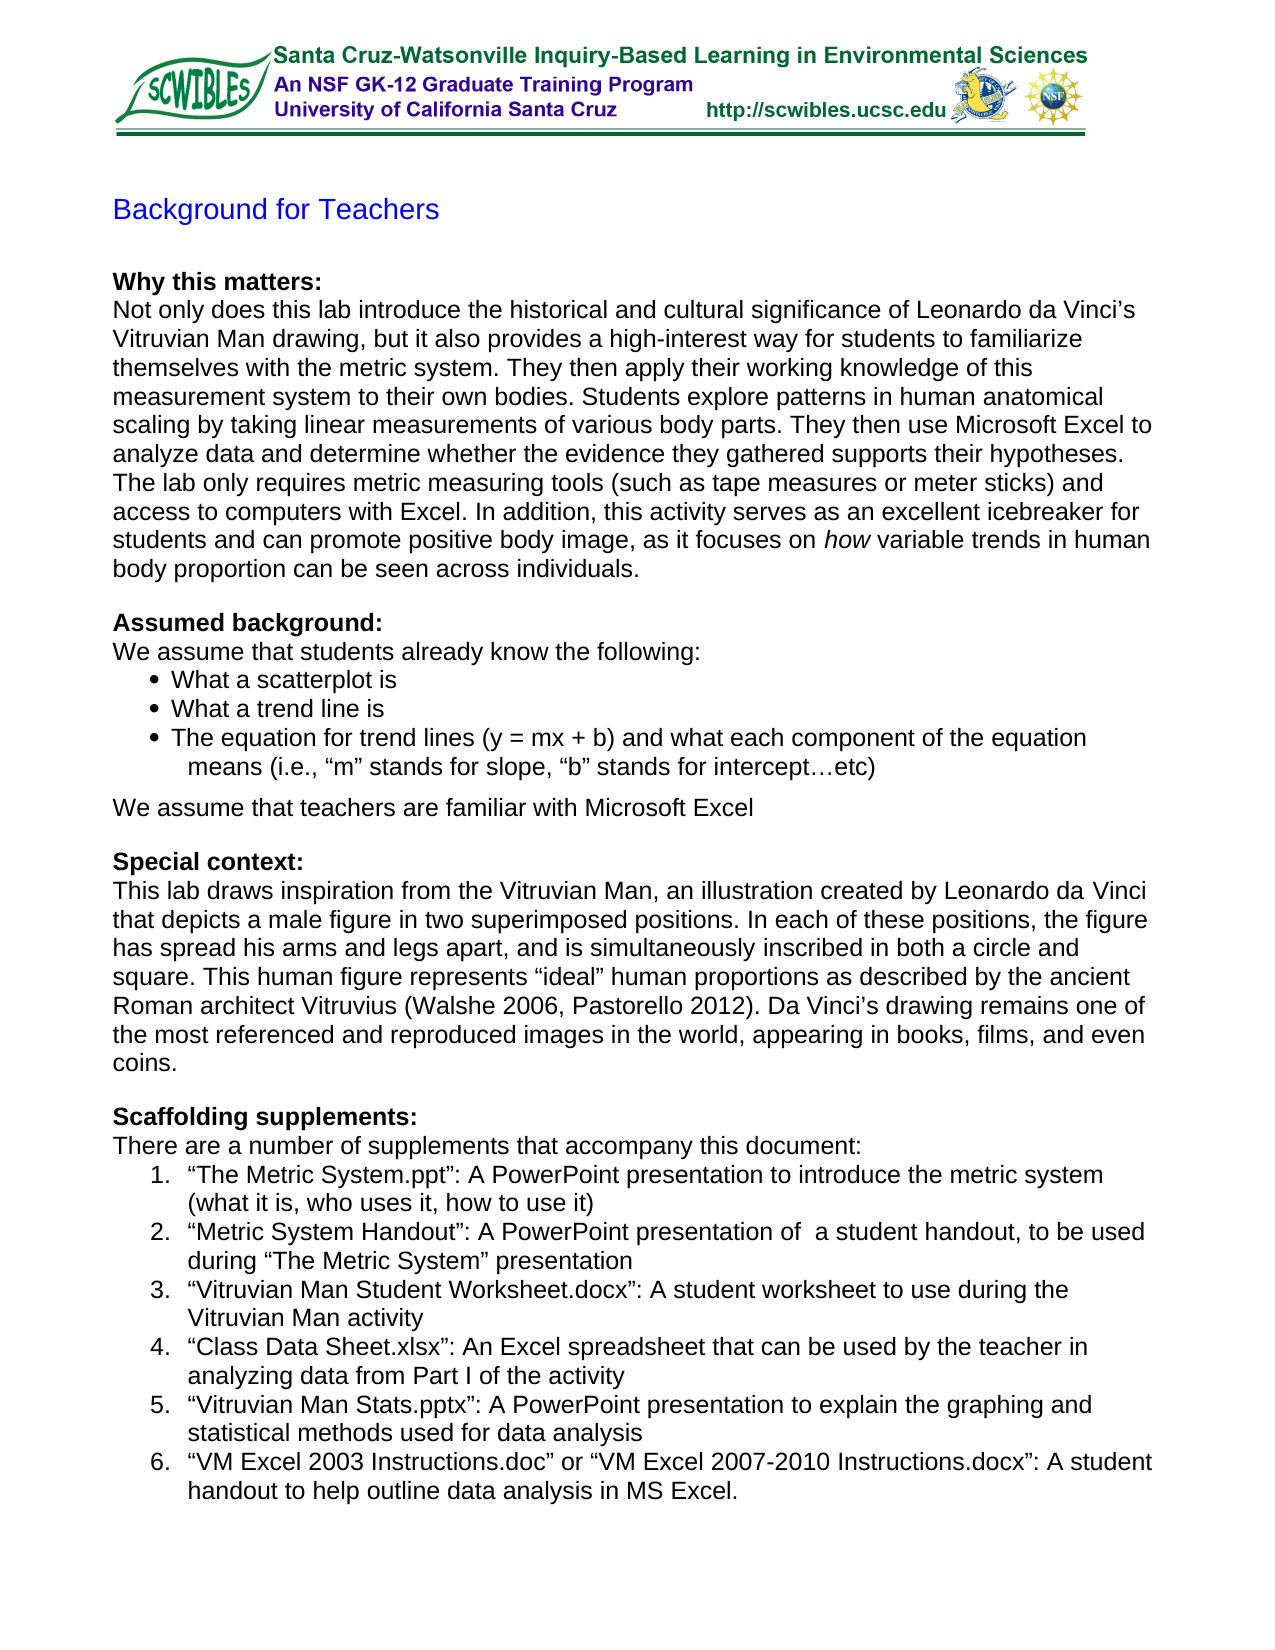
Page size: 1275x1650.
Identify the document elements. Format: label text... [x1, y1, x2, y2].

list “Vitruvian Man Stats.pptx”: A PowerPoint presentation to explain the graphing and statistical methods used for data analysis [150, 1389, 1162, 1447]
subtitle Background for Teachers [112, 192, 1162, 226]
list “VM Excel 2003 Instructions.doc” or “VM Excel 2007-2010 Instructions.docx”: A student handout to help outline data analysis in MS Excel. [150, 1447, 1162, 1504]
text Special context: This lab draws inspiration from the Vitruvian Man, an illustration created by Leonardo da Vinci that depicts a male figure in two superimposed positions. In each of these positions, the figure has spread his arms and legs apart, and is simultaneously inscribed in both a circle and square. This human figure represents “ideal” human proportions as described by the ancient Roman architect Vitruvius (Walshe 2006, Pastorello 2012). Da Vinci’s drawing remains one of the most referenced and reproduced images in the world, appearing in books, films, and even coins. [112, 847, 1162, 1077]
list “Class Data Sheet.xlsx”: An Excel spreadsheet that can be used by the teacher in analyzing data from Part I of the activity [150, 1332, 1162, 1389]
list What a scatterplot is [150, 666, 1162, 694]
list “The Metric System.ppt”: A PowerPoint presentation to introduce the metric system (what it is, who uses it, how to use it) [150, 1159, 1162, 1217]
list The equation for trend lines (y = mx + b) and what each component of the equation means (i.e., “m” stands for slope, “b” stands for intercept…etc) [150, 723, 1162, 781]
text Scaffolding supplements: [112, 1102, 1162, 1131]
text Not only does this lab introduce the historical and cultural significance of Leonardo da Vinci’s Vitruvian Man drawing, but it also provides a high-interest way for students to familiarize themselves with the metric system. They then apply their working knowledge of this measurement system to their own bodies. Students explore patterns in human anatomical scaling by taking linear measurements of various body parts. They then use Microsoft Excel to analyze data and determine whether the evidence they gathered supports their hypotheses. The lab only requires metric measuring tools (such as tape measures or meter sticks) and access to computers with Excel. In addition, this activity serves as an excellent icebreaker for students and can promote positive body image, as it focuses on how variable trends in human body proportion can be seen across individuals. [112, 296, 1162, 583]
text Why this matters: [112, 267, 1162, 296]
text Assumed background: We assume that students already know the following: [112, 608, 1162, 666]
text We assume that teachers are familiar with Microsoft Excel [112, 793, 1162, 822]
list “Vitruvian Man Student Worksheet.docx”: A student worksheet to use during the Vitruvian Man activity [150, 1274, 1162, 1332]
list “Metric System Handout”: A PowerPoint presentation of a student handout, to be used during “The Metric System” presentation [150, 1217, 1162, 1274]
list What a trend line is [150, 694, 1162, 723]
text There are a number of supplements that accompany this document: [112, 1131, 1162, 1159]
picture [112, 37, 1088, 142]
